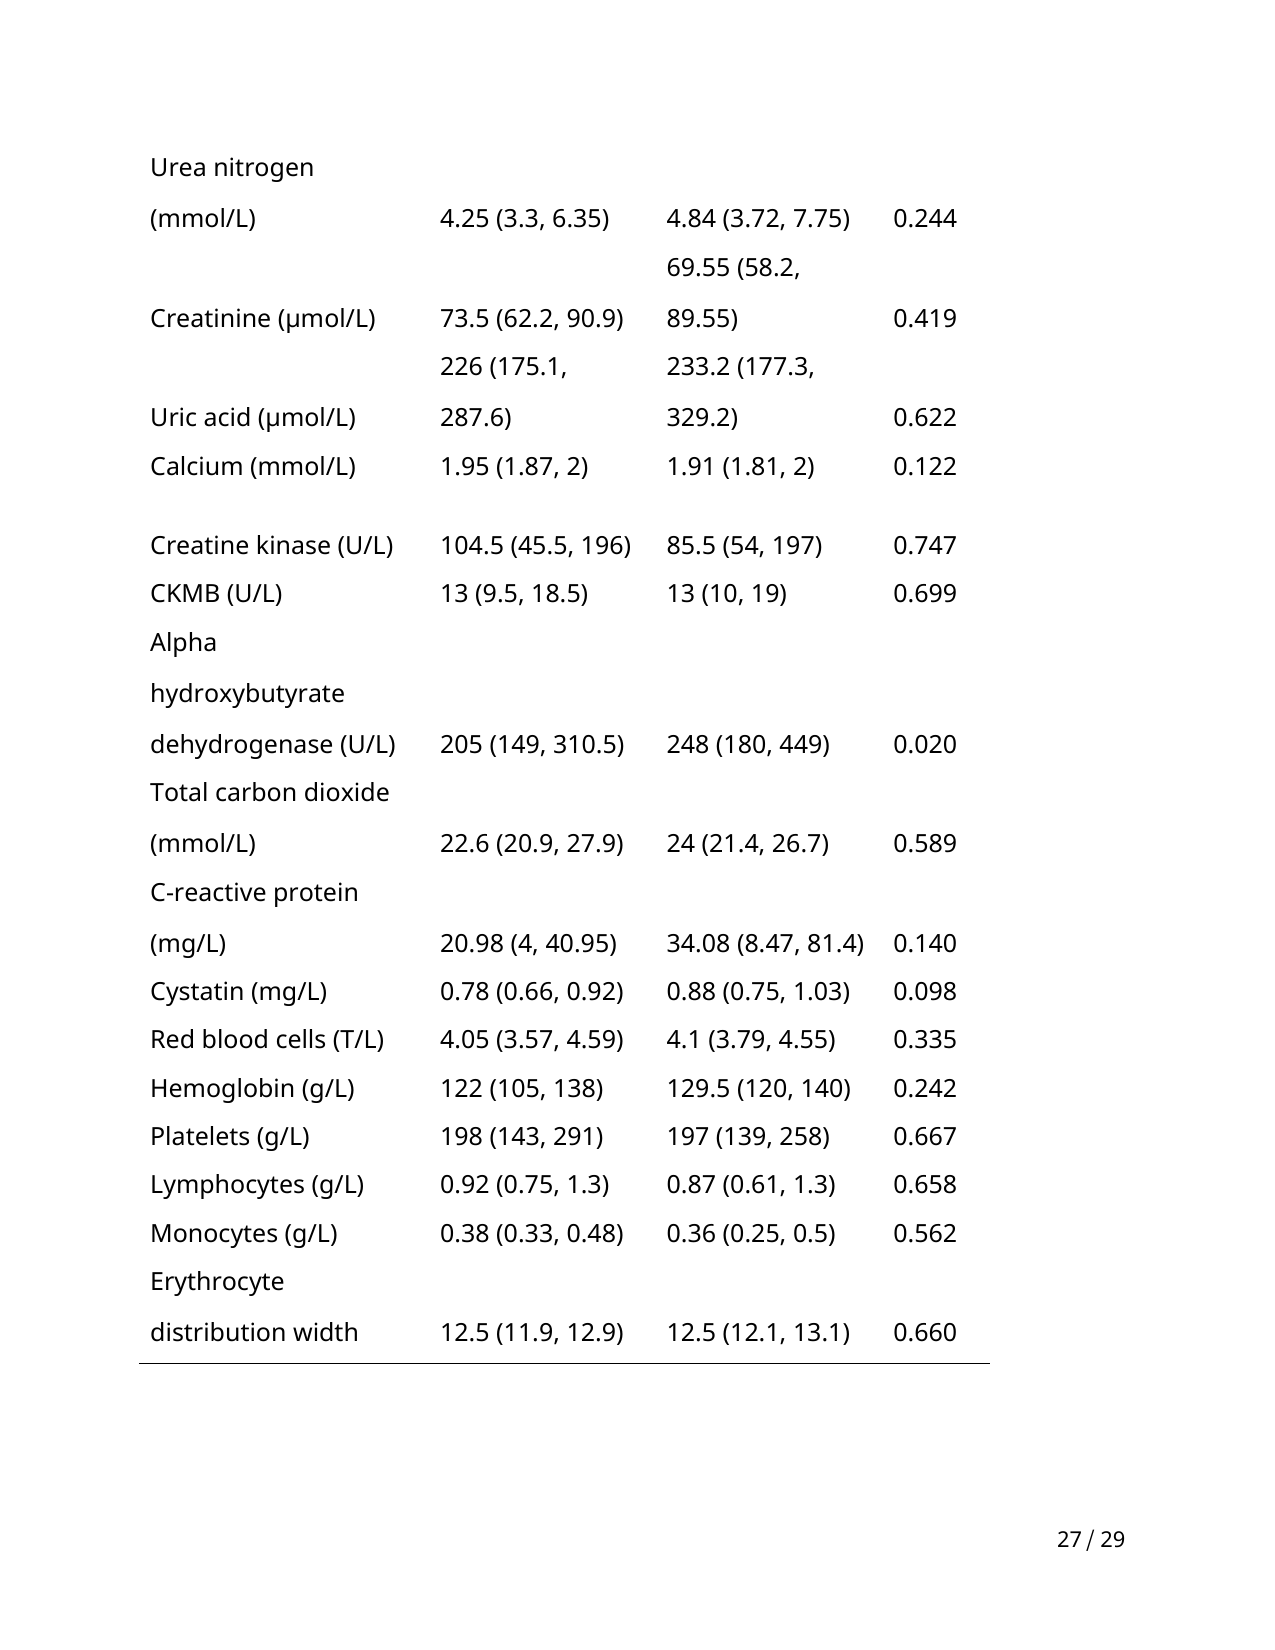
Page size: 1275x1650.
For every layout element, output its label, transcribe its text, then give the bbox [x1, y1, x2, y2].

table_cell 0.88 (0.75, 1.03) [655, 974, 882, 1022]
table_cell 0.419 [882, 249, 990, 349]
table_cell Creatine kinase (U/L) [139, 496, 429, 576]
table_cell 0.242 [882, 1070, 990, 1119]
table_cell 129.5 (120, 140) [655, 1070, 882, 1119]
table_cell Urea nitrogen (mmol/L) [139, 150, 429, 249]
table_cell Total carbon dioxide (mmol/L) [139, 775, 429, 874]
table_cell Red blood cells (T/L) [139, 1022, 429, 1070]
table_cell 73.5 (62.2, 90.9) [429, 249, 655, 349]
table_cell 13 (9.5, 18.5) [429, 576, 655, 624]
table_cell Erythrocyte distribution width [139, 1264, 429, 1363]
table_cell 0.335 [882, 1022, 990, 1070]
table_cell Lymphocytes (g/L) [139, 1167, 429, 1215]
table_cell 69.55 (58.2, 89.55) [655, 249, 882, 349]
table_cell 0.140 [882, 874, 990, 974]
table_cell 0.36 (0.25, 0.5) [655, 1215, 882, 1264]
table_cell 4.84 (3.72, 7.75) [655, 150, 882, 249]
table_cell 0.699 [882, 576, 990, 624]
table_cell 0.92 (0.75, 1.3) [429, 1167, 655, 1215]
table_cell 13 (10, 19) [655, 576, 882, 624]
table_cell 0.562 [882, 1215, 990, 1264]
table_cell 226 (175.1, 287.6) [429, 349, 655, 448]
table_cell 104.5 (45.5, 196) [429, 496, 655, 576]
table_cell 12.5 (12.1, 13.1) [655, 1264, 882, 1363]
table_cell 24 (21.4, 26.7) [655, 775, 882, 874]
table_cell 0.589 [882, 775, 990, 874]
table_cell 0.622 [882, 349, 990, 448]
table_cell 205 (149, 310.5) [429, 625, 655, 775]
table_cell 4.05 (3.57, 4.59) [429, 1022, 655, 1070]
table_cell 1.95 (1.87, 2) [429, 448, 655, 496]
table_cell Monocytes (g/L) [139, 1215, 429, 1264]
table_cell Creatinine (μmol/L) [139, 249, 429, 349]
table_cell 0.87 (0.61, 1.3) [655, 1167, 882, 1215]
table_cell Calcium (mmol/L) [139, 448, 429, 496]
table_cell 0.660 [882, 1264, 990, 1363]
table_cell 22.6 (20.9, 27.9) [429, 775, 655, 874]
table_cell Hemoglobin (g/L) [139, 1070, 429, 1119]
table_cell CKMB (U/L) [139, 576, 429, 624]
table_cell Uric acid (μmol/L) [139, 349, 429, 448]
table_cell 4.25 (3.3, 6.35) [429, 150, 655, 249]
table_cell 198 (143, 291) [429, 1119, 655, 1167]
table_cell 197 (139, 258) [655, 1119, 882, 1167]
table_cell 1.91 (1.81, 2) [655, 448, 882, 496]
table_cell 12.5 (11.9, 12.9) [429, 1264, 655, 1363]
table_cell 0.020 [882, 625, 990, 775]
table_cell Cystatin (mg/L) [139, 974, 429, 1022]
table_cell 0.667 [882, 1119, 990, 1167]
table_cell C-reactive protein (mg/L) [139, 874, 429, 974]
table_cell 0.244 [882, 150, 990, 249]
table_cell 0.098 [882, 974, 990, 1022]
table_cell 0.658 [882, 1167, 990, 1215]
table_cell 233.2 (177.3, 329.2) [655, 349, 882, 448]
table_cell 4.1 (3.79, 4.55) [655, 1022, 882, 1070]
table_cell 0.747 [882, 496, 990, 576]
table_cell 85.5 (54, 197) [655, 496, 882, 576]
table_cell Alpha hydroxybutyrate dehydrogenase (U/L) [139, 625, 429, 775]
table_cell 34.08 (8.47, 81.4) [655, 874, 882, 974]
table_cell Platelets (g/L) [139, 1119, 429, 1167]
table_cell 0.122 [882, 448, 990, 496]
table_cell 248 (180, 449) [655, 625, 882, 775]
table_cell 0.78 (0.66, 0.92) [429, 974, 655, 1022]
table_cell 0.38 (0.33, 0.48) [429, 1215, 655, 1264]
table_cell 20.98 (4, 40.95) [429, 874, 655, 974]
table_cell 122 (105, 138) [429, 1070, 655, 1119]
